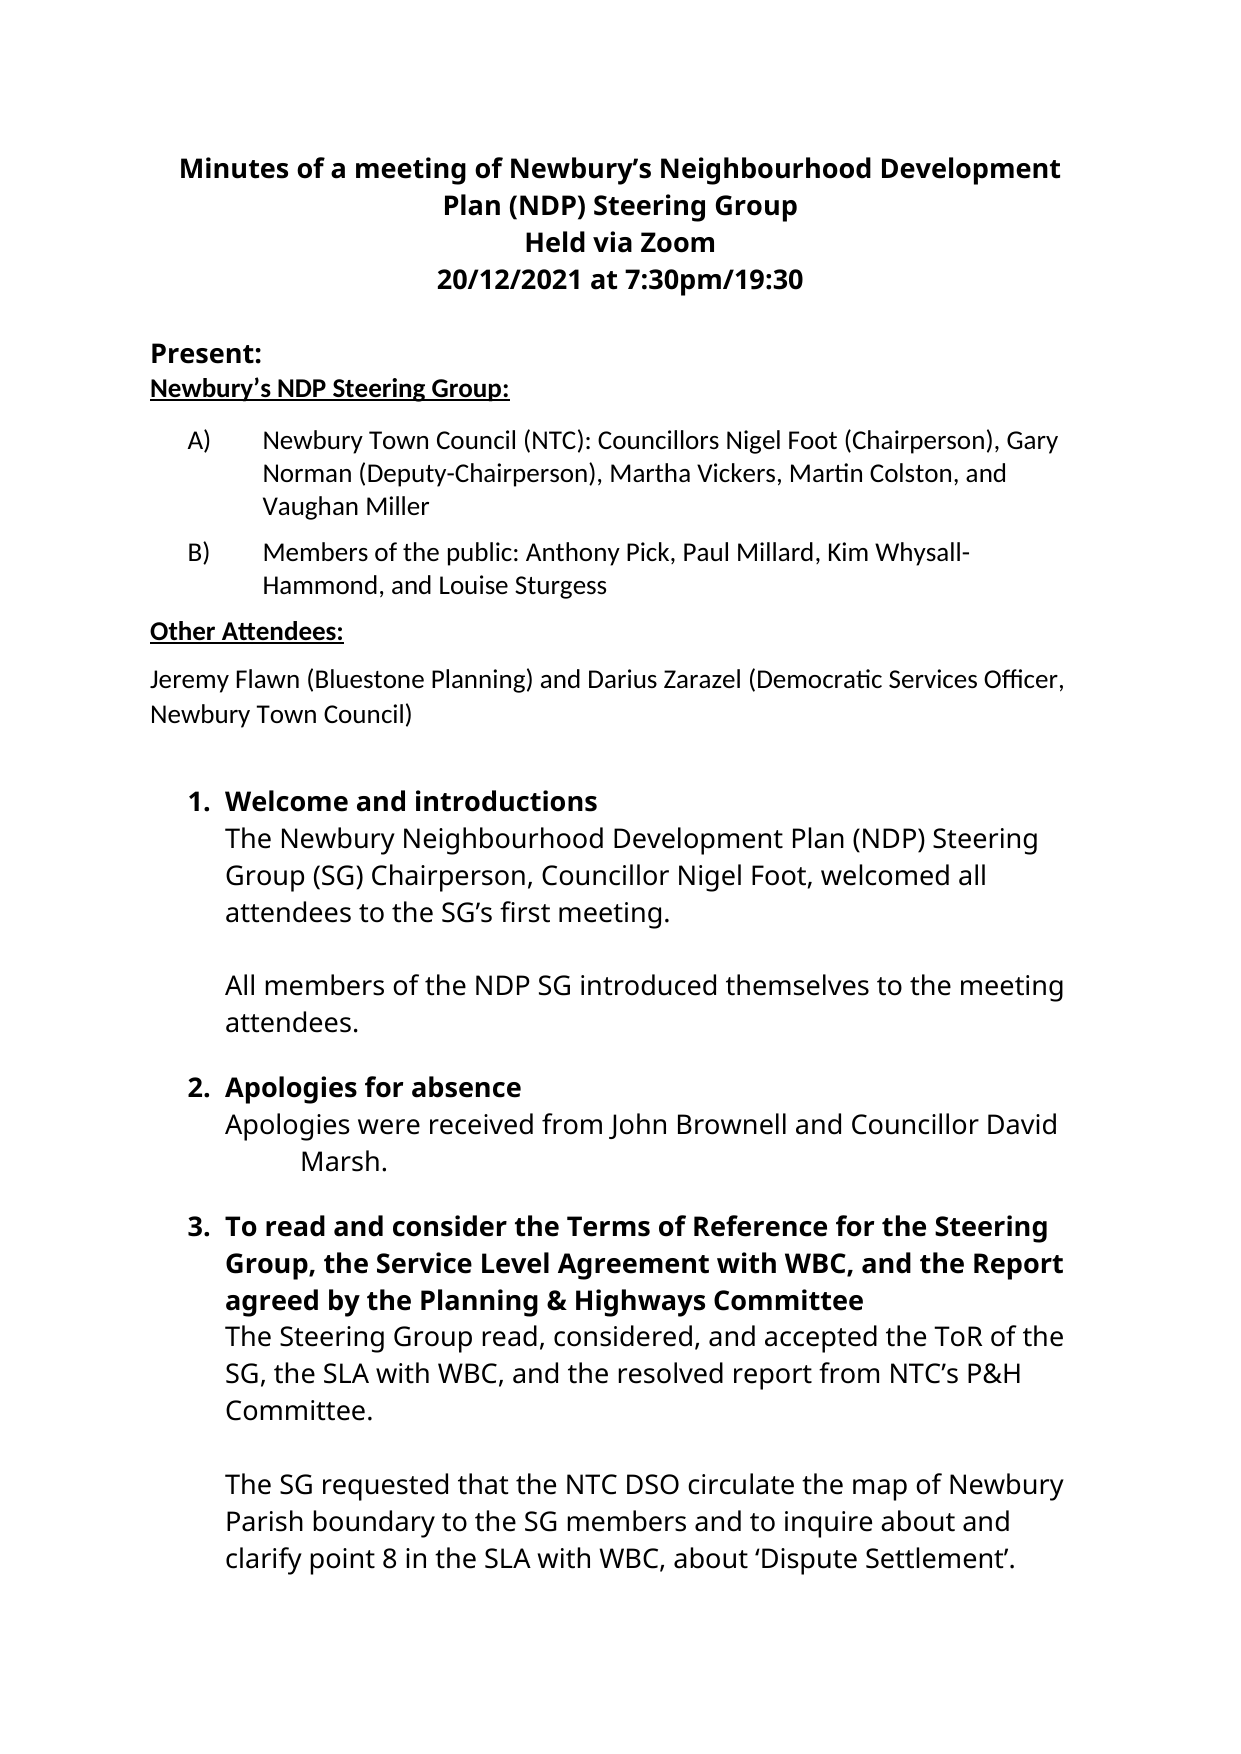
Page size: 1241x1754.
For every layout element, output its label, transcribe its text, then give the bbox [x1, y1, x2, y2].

list Welcome and introductions [187, 782, 1090, 819]
text 20/12/2021 at 7:30pm/19:30 [150, 261, 1090, 297]
list Apologies for absence [187, 1068, 1090, 1105]
text The SG requested that the NTC DSO circulate the map of Newbury Parish boundary to the SG members and to inquire about and clarify point 8 in the SLA with WBC, about ‘Dispute Settlement’. [225, 1465, 1090, 1576]
list Members of the public: Anthony Pick, Paul Millard, Kim Whysall-Hammond, and Louise Sturgess [187, 535, 1090, 601]
list To read and consider the Terms of Reference for the Steering Group, the Service Level Agreement with WBC, and the Report agreed by the Planning & Highways Committee [187, 1207, 1090, 1318]
text Jeremy Flawn (Bluestone Planning) and Darius Zarazel (Democratic Services Officer, Newbury Town Council) [150, 662, 1090, 730]
text The Steering Group read, considered, and accepted the ToR of the SG, the SLA with WBC, and the resolved report from NTC’s P&H Committee. [225, 1318, 1090, 1428]
text The Newbury Neighbourhood Development Plan (NDP) Steering Group (SG) Chairperson, Councillor Nigel Foot, welcomed all attendees to the SG’s first meeting. [225, 819, 1090, 930]
text Apologies were received from John Brownell and Councillor David Marsh. [150, 1105, 1090, 1179]
text Held via Zoom [150, 224, 1090, 261]
text Newbury’s NDP Steering Group: [150, 371, 1090, 404]
text Other Attendees: [150, 614, 1090, 647]
text Present: [150, 334, 1090, 371]
list Newbury Town Council (NTC): Councillors Nigel Foot (Chairperson), Gary Norman (Deputy-Chairperson), Martha Vickers, Martin Colston, and Vaughan Miller [187, 423, 1090, 523]
text All members of the NDP SG introduced themselves to the meeting attendees. [225, 967, 1090, 1041]
text Minutes of a meeting of Newbury’s Neighbourhood Development Plan (NDP) Steering Group [150, 150, 1090, 224]
